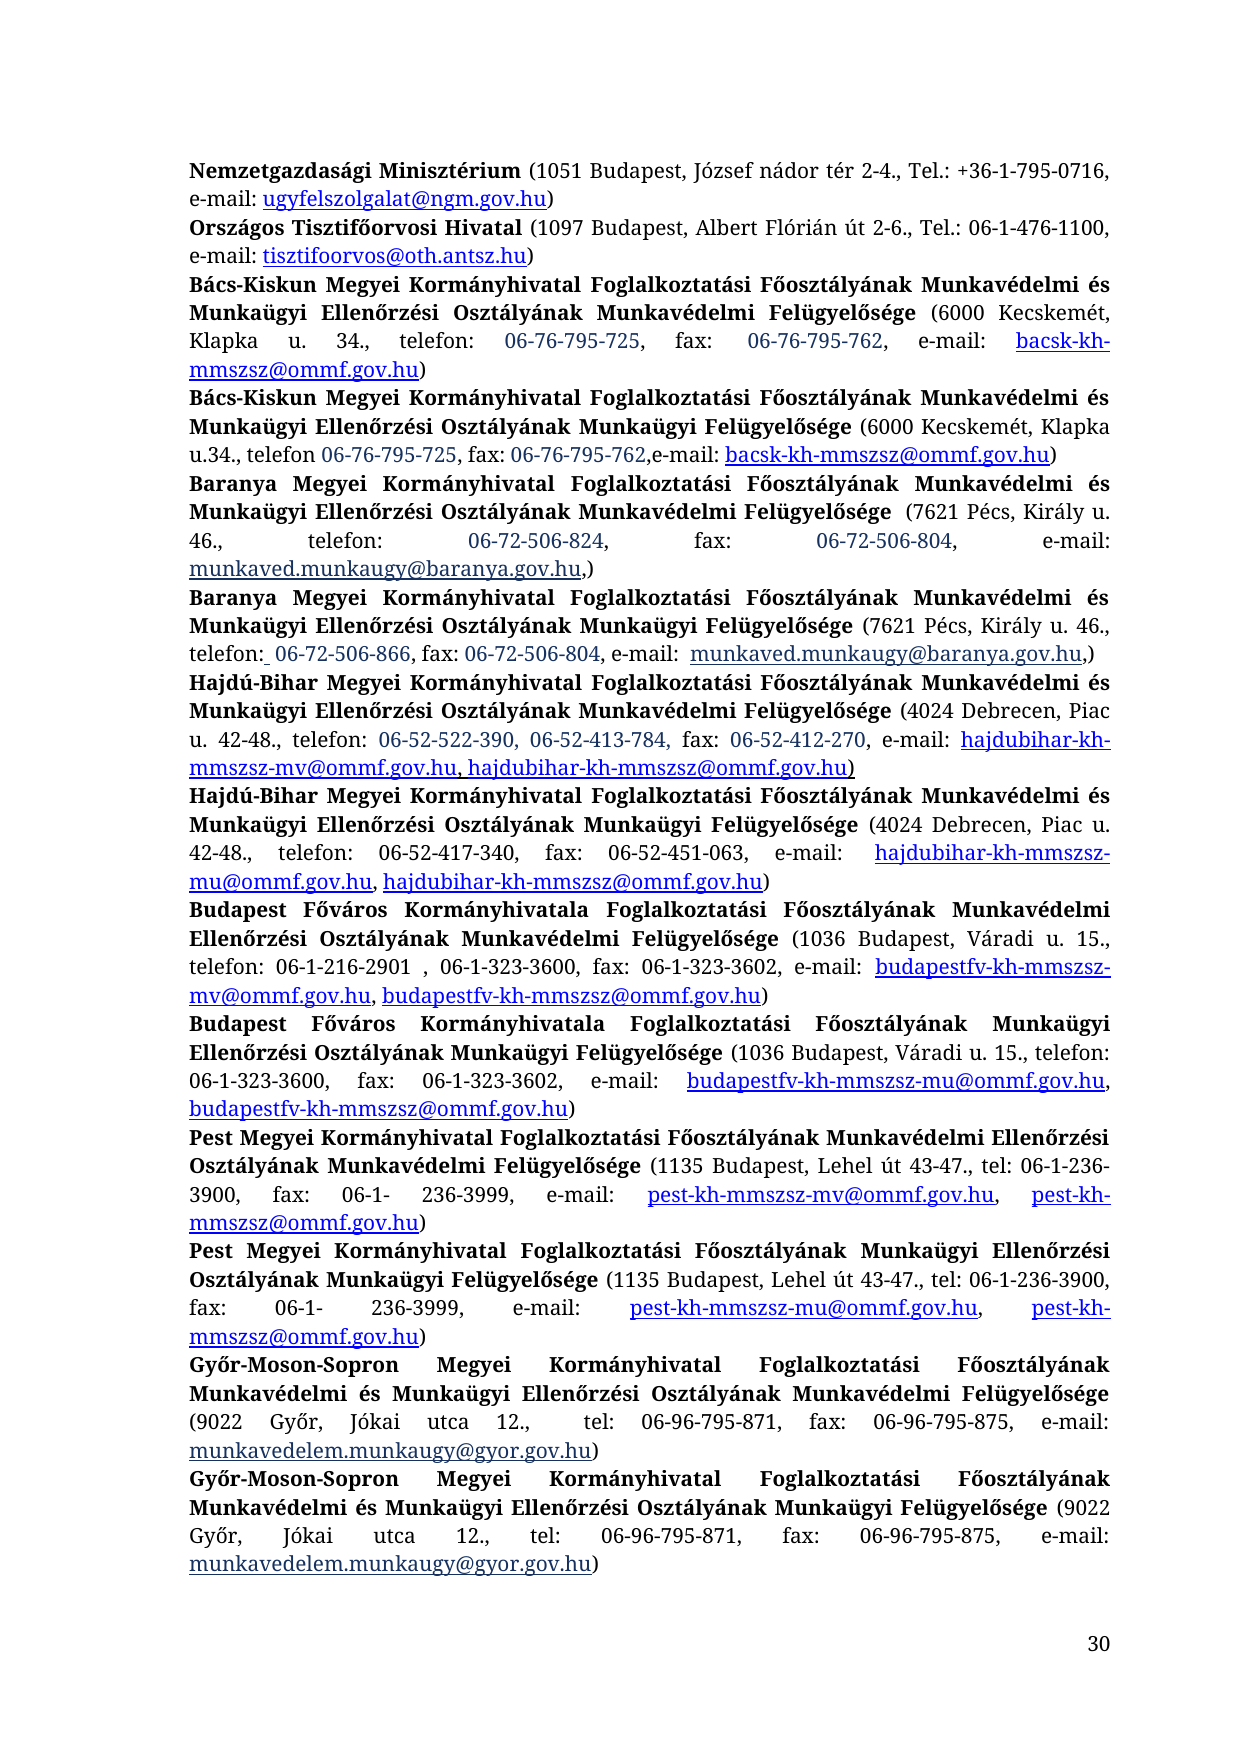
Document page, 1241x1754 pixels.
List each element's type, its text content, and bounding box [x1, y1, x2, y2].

text Pest Megyei Kormányhivatal Foglalkoztatási Főosztályának Munkaügyi Ellenőrzési Osztályának Munkaügyi Felügyelősége (1135 Budapest, Lehel út 43-47., tel: 06-1-236-3900, fax: 06-1- 236-3999, e-mail: pest-kh-mmszsz-mu@ommf.gov.hu, pest-kh-mmszsz@ommf.gov.hu) [189, 1237, 1110, 1350]
text Baranya Megyei Kormányhivatal Foglalkoztatási Főosztályának Munkavédelmi és Munkaügyi Ellenőrzési Osztályának Munkaügyi Felügyelősége (7621 Pécs, Király u. 46., telefon: 06-72-506-866, fax: 06-72-506-804, e-mail: munkaved.munkaugy@baranya.gov.hu,) [189, 583, 1110, 668]
text Győr-Moson-Sopron Megyei Kormányhivatal Foglalkoztatási Főosztályának Munkavédelmi és Munkaügyi Ellenőrzési Osztályának Munkaügyi Felügyelősége (9022 Győr, Jókai utca 12., tel: 06-96-795-871, fax: 06-96-795-875, e-mail: munkavedelem.munkaugy@gyor.gov.hu) [189, 1464, 1110, 1578]
text Győr-Moson-Sopron Megyei Kormányhivatal Foglalkoztatási Főosztályának Munkavédelmi és Munkaügyi Ellenőrzési Osztályának Munkavédelmi Felügyelősége (9022 Győr, Jókai utca 12., tel: 06-96-795-871, fax: 06-96-795-875, e-mail: munkavedelem.munkaugy@gyor.gov.hu) [189, 1350, 1110, 1464]
text Pest Megyei Kormányhivatal Foglalkoztatási Főosztályának Munkavédelmi Ellenőrzési Osztályának Munkavédelmi Felügyelősége (1135 Budapest, Lehel út 43-47., tel: 06-1-236-3900, fax: 06-1- 236-3999, e-mail: pest-kh-mmszsz-mv@ommf.gov.hu, pest-kh-mmszsz@ommf.gov.hu) [189, 1123, 1110, 1237]
text Baranya Megyei Kormányhivatal Foglalkoztatási Főosztályának Munkavédelmi és Munkaügyi Ellenőrzési Osztályának Munkavédelmi Felügyelősége (7621 Pécs, Király u. 46., telefon: 06-72-506-824, fax: 06-72-506-804, e-mail: munkaved.munkaugy@baranya.gov.hu,) [189, 469, 1110, 583]
text Budapest Főváros Kormányhivatala Foglalkoztatási Főosztályának Munkavédelmi Ellenőrzési Osztályának Munkavédelmi Felügyelősége (1036 Budapest, Váradi u. 15., telefon: 06-1-216-2901 , 06-1-323-3600, fax: 06-1-323-3602, e-mail: budapestfv-kh-mmszsz-mv@ommf.gov.hu, budapestfv-kh-mmszsz@ommf.gov.hu) [189, 895, 1110, 1009]
text Bács-Kiskun Megyei Kormányhivatal Foglalkoztatási Főosztályának Munkavédelmi és Munkaügyi Ellenőrzési Osztályának Munkavédelmi Felügyelősége (6000 Kecskemét, Klapka u. 34., telefon: 06-76-795-725, fax: 06-76-795-762, e-mail: bacsk-kh-mmszsz@ommf.gov.hu) [189, 270, 1110, 383]
text Országos Tisztifőorvosi Hivatal (1097 Budapest, Albert Flórián út 2-6., Tel.: 06-1-476-1100, e-mail: tisztifoorvos@oth.antsz.hu) [189, 213, 1110, 270]
text Budapest Főváros Kormányhivatala Foglalkoztatási Főosztályának Munkaügyi Ellenőrzési Osztályának Munkaügyi Felügyelősége (1036 Budapest, Váradi u. 15., telefon: 06-1-323-3600, fax: 06-1-323-3602, e-mail: budapestfv-kh-mmszsz-mu@ommf.gov.hu, budapestfv-kh-mmszsz@ommf.gov.hu) [189, 1009, 1110, 1123]
text Nemzetgazdasági Minisztérium (1051 Budapest, József nádor tér 2-4., Tel.: +36-1-795-0716, e-mail: ugyfelszolgalat@ngm.gov.hu) [189, 156, 1110, 213]
text Hajdú-Bihar Megyei Kormányhivatal Foglalkoztatási Főosztályának Munkavédelmi és Munkaügyi Ellenőrzési Osztályának Munkavédelmi Felügyelősége (4024 Debrecen, Piac u. 42-48., telefon: 06-52-522-390, 06-52-413-784, fax: 06-52-412-270, e-mail: hajdubihar-kh-mmszsz-mv@ommf.gov.hu, hajdubihar-kh-mmszsz@ommf.gov.hu) [189, 668, 1110, 782]
text Hajdú-Bihar Megyei Kormányhivatal Foglalkoztatási Főosztályának Munkavédelmi és Munkaügyi Ellenőrzési Osztályának Munkaügyi Felügyelősége (4024 Debrecen, Piac u. 42-48., telefon: 06-52-417-340, fax: 06-52-451-063, e-mail: hajdubihar-kh-mmszsz-mu@ommf.gov.hu, hajdubihar-kh-mmszsz@ommf.gov.hu) [189, 782, 1110, 895]
text Bács-Kiskun Megyei Kormányhivatal Foglalkoztatási Főosztályának Munkavédelmi és Munkaügyi Ellenőrzési Osztályának Munkaügyi Felügyelősége (6000 Kecskemét, Klapka u.34., telefon 06-76-795-725, fax: 06-76-795-762,e-mail: bacsk-kh-mmszsz@ommf.gov.hu) [189, 383, 1110, 469]
